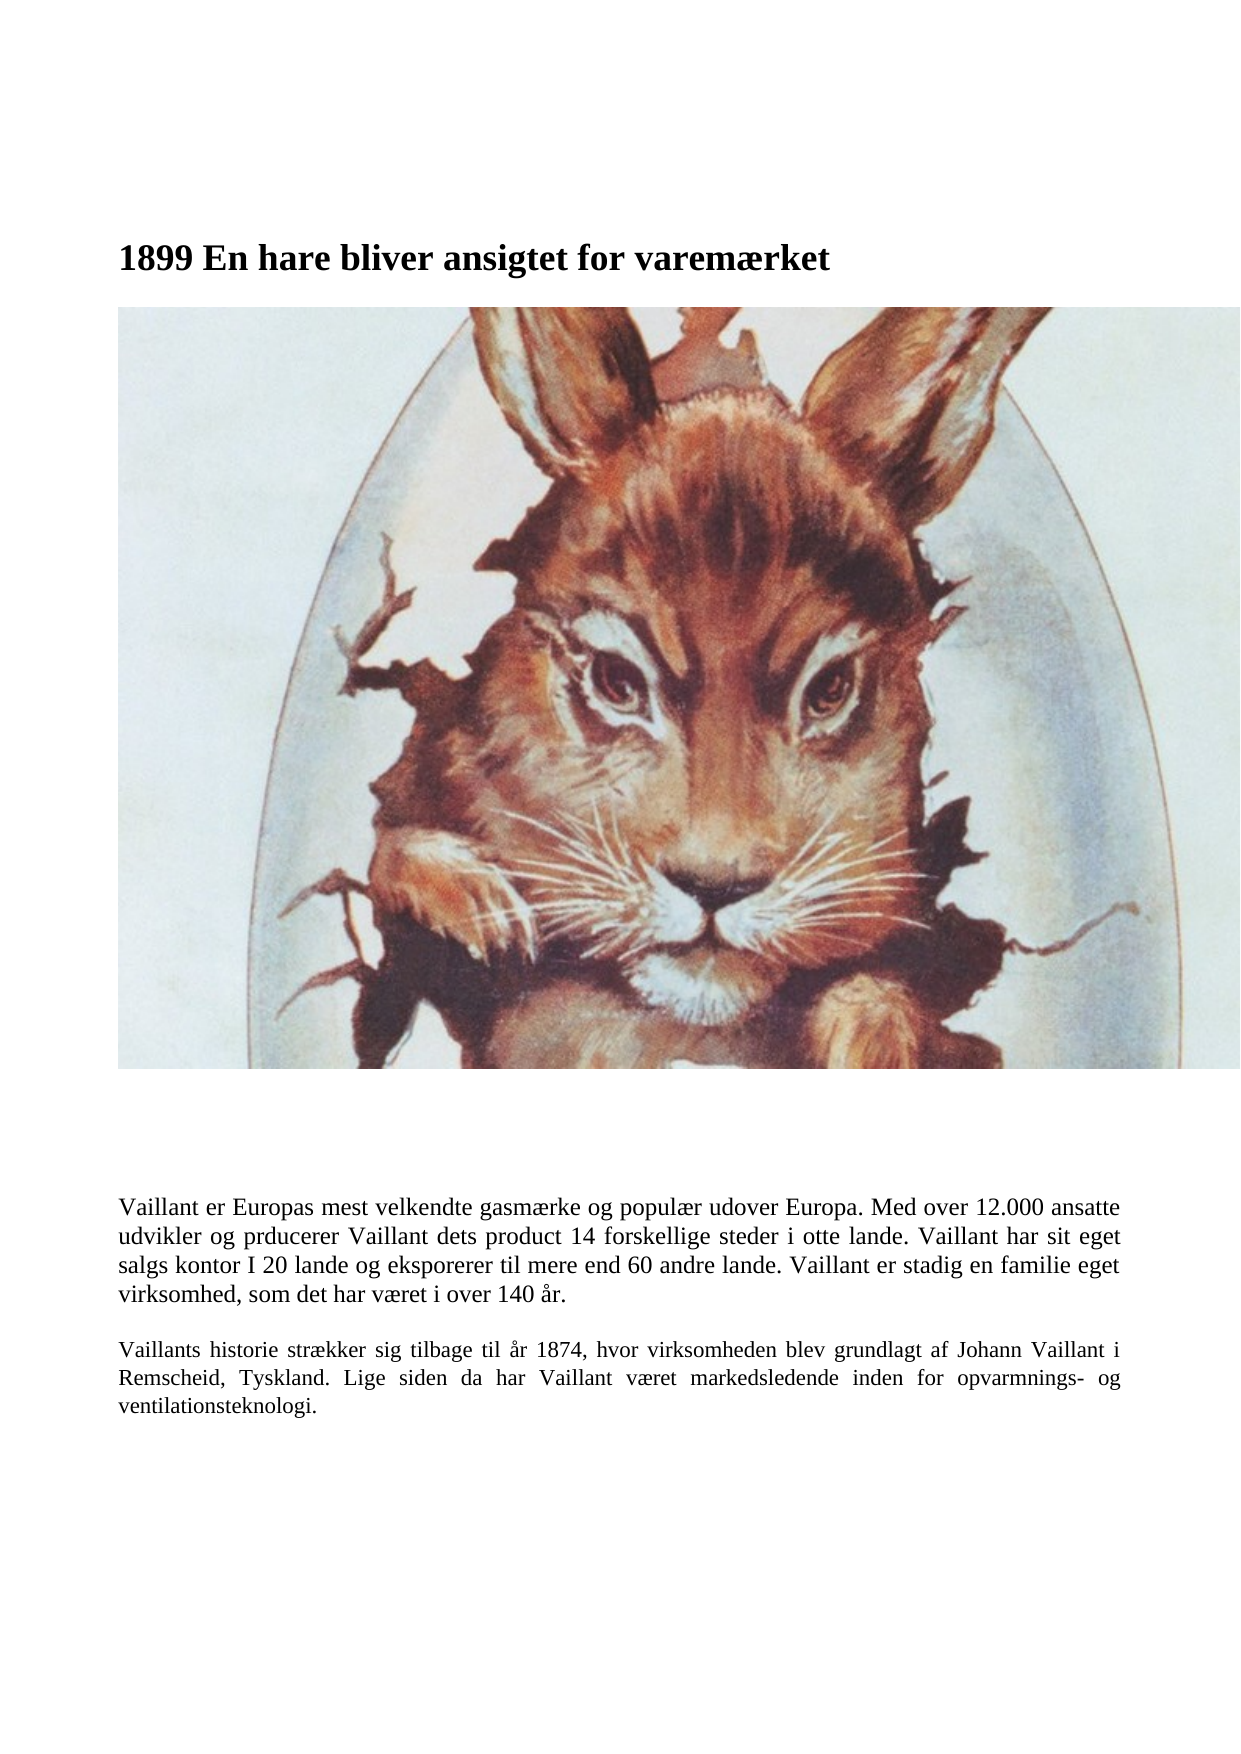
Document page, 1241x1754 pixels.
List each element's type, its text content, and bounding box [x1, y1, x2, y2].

text Vaillant er Europas mest velkendte gasmærke og populær udover Europa. Med over 12.000 ansatte udvikler og prducerer Vaillant dets product 14 forskellige steder i otte lande. Vaillant har sit eget salgs kontor I 20 lande og eksporerer til mere end 60 andre lande. Vaillant er stadig en familie eget virksomhed, som det har været i over 140 år. [118, 1192, 1122, 1307]
subtitle 1899 En hare bliver ansigtet for varemærket [118, 235, 1122, 278]
picture [118, 307, 1241, 1069]
text Vaillants historie strækker sig tilbage til år 1874, hvor virksomheden blev grundlagt af Johann Vaillant i Remscheid, Tyskland. Lige siden da har Vaillant været markedsledende inden for opvarmnings- og ventilationsteknologi. [118, 1337, 1122, 1419]
